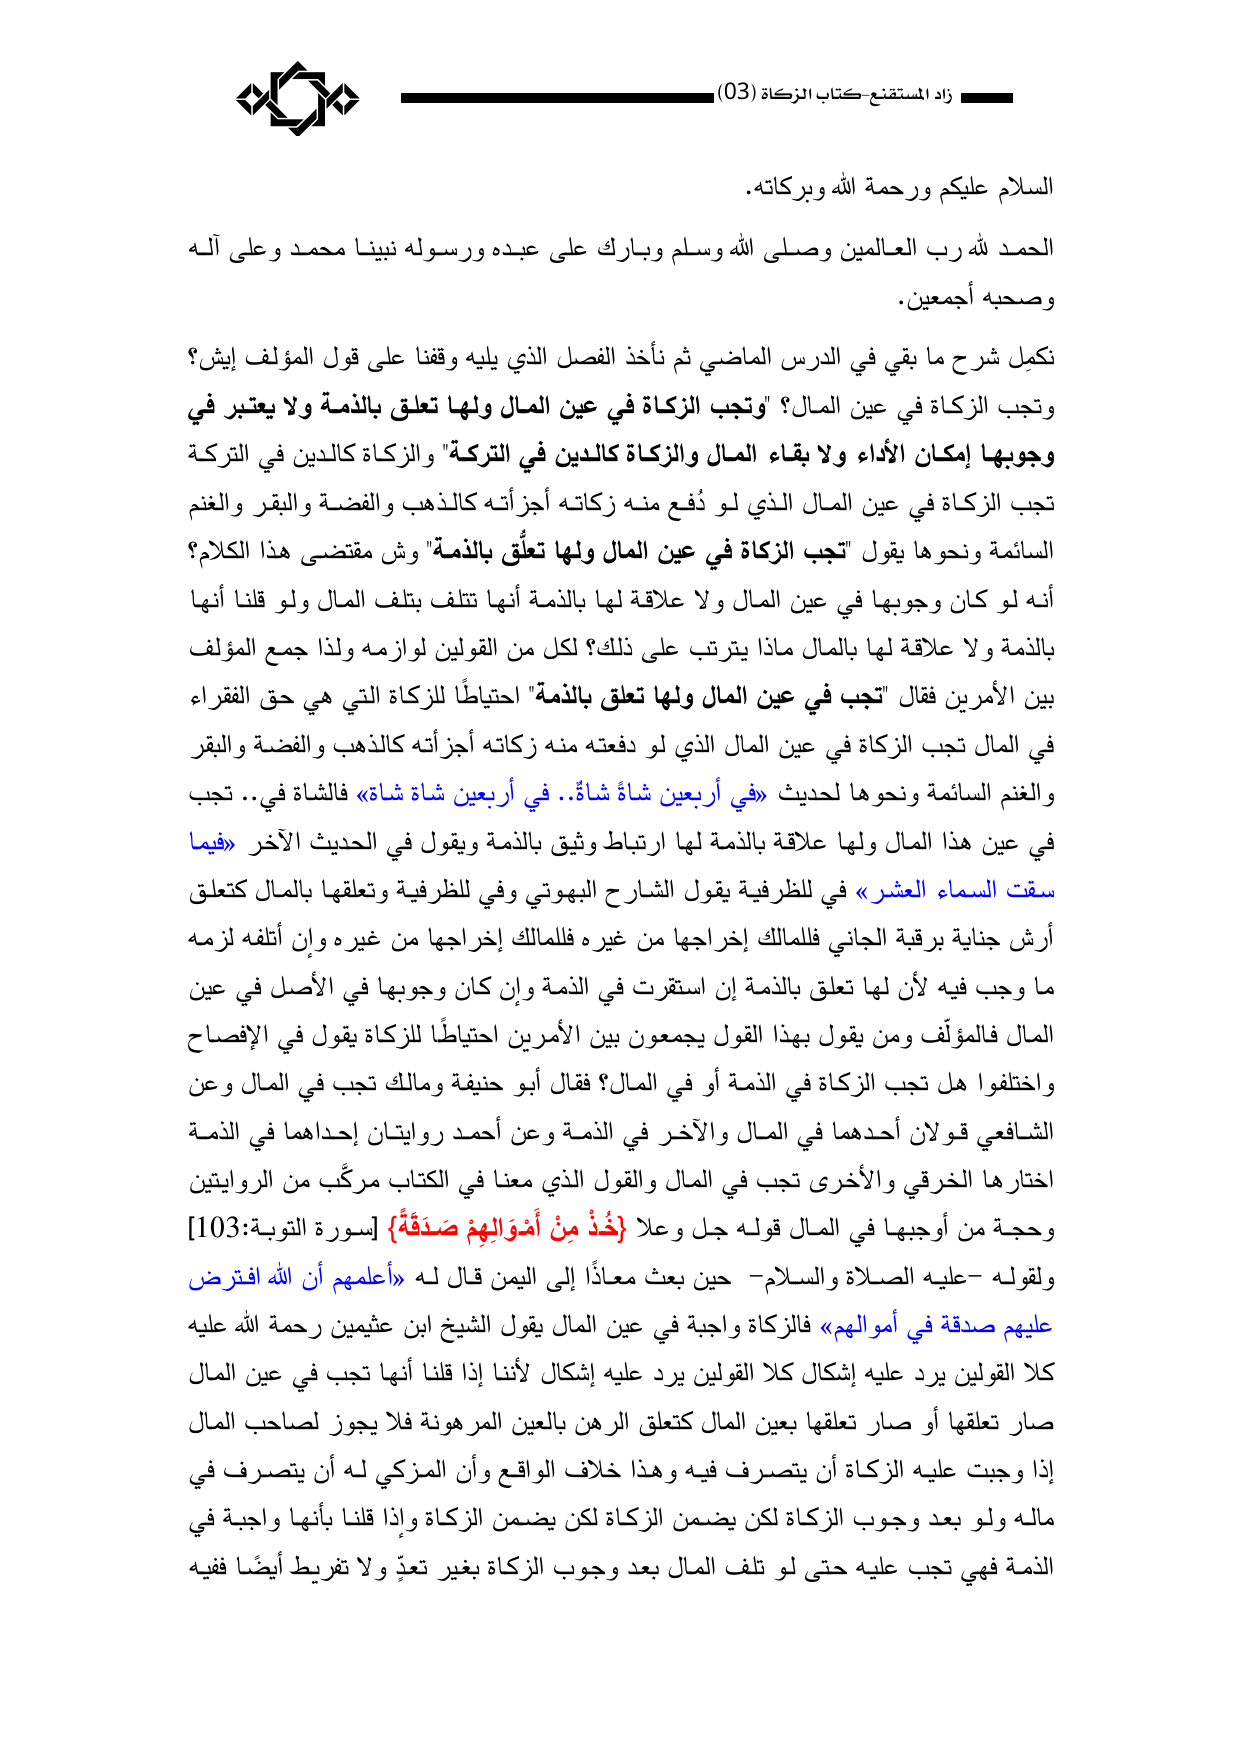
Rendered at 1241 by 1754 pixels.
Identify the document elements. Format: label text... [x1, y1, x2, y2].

text الحمد لله رب العالمين وصلى الله وسلم وبارك على عبده ورسوله نبينا محمد وعلى آله وصحبه أجمعين. [187, 223, 1053, 320]
text السلام عليكم ورحمة الله وبركاته. [187, 162, 1053, 211]
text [187, 332, 1053, 1590]
